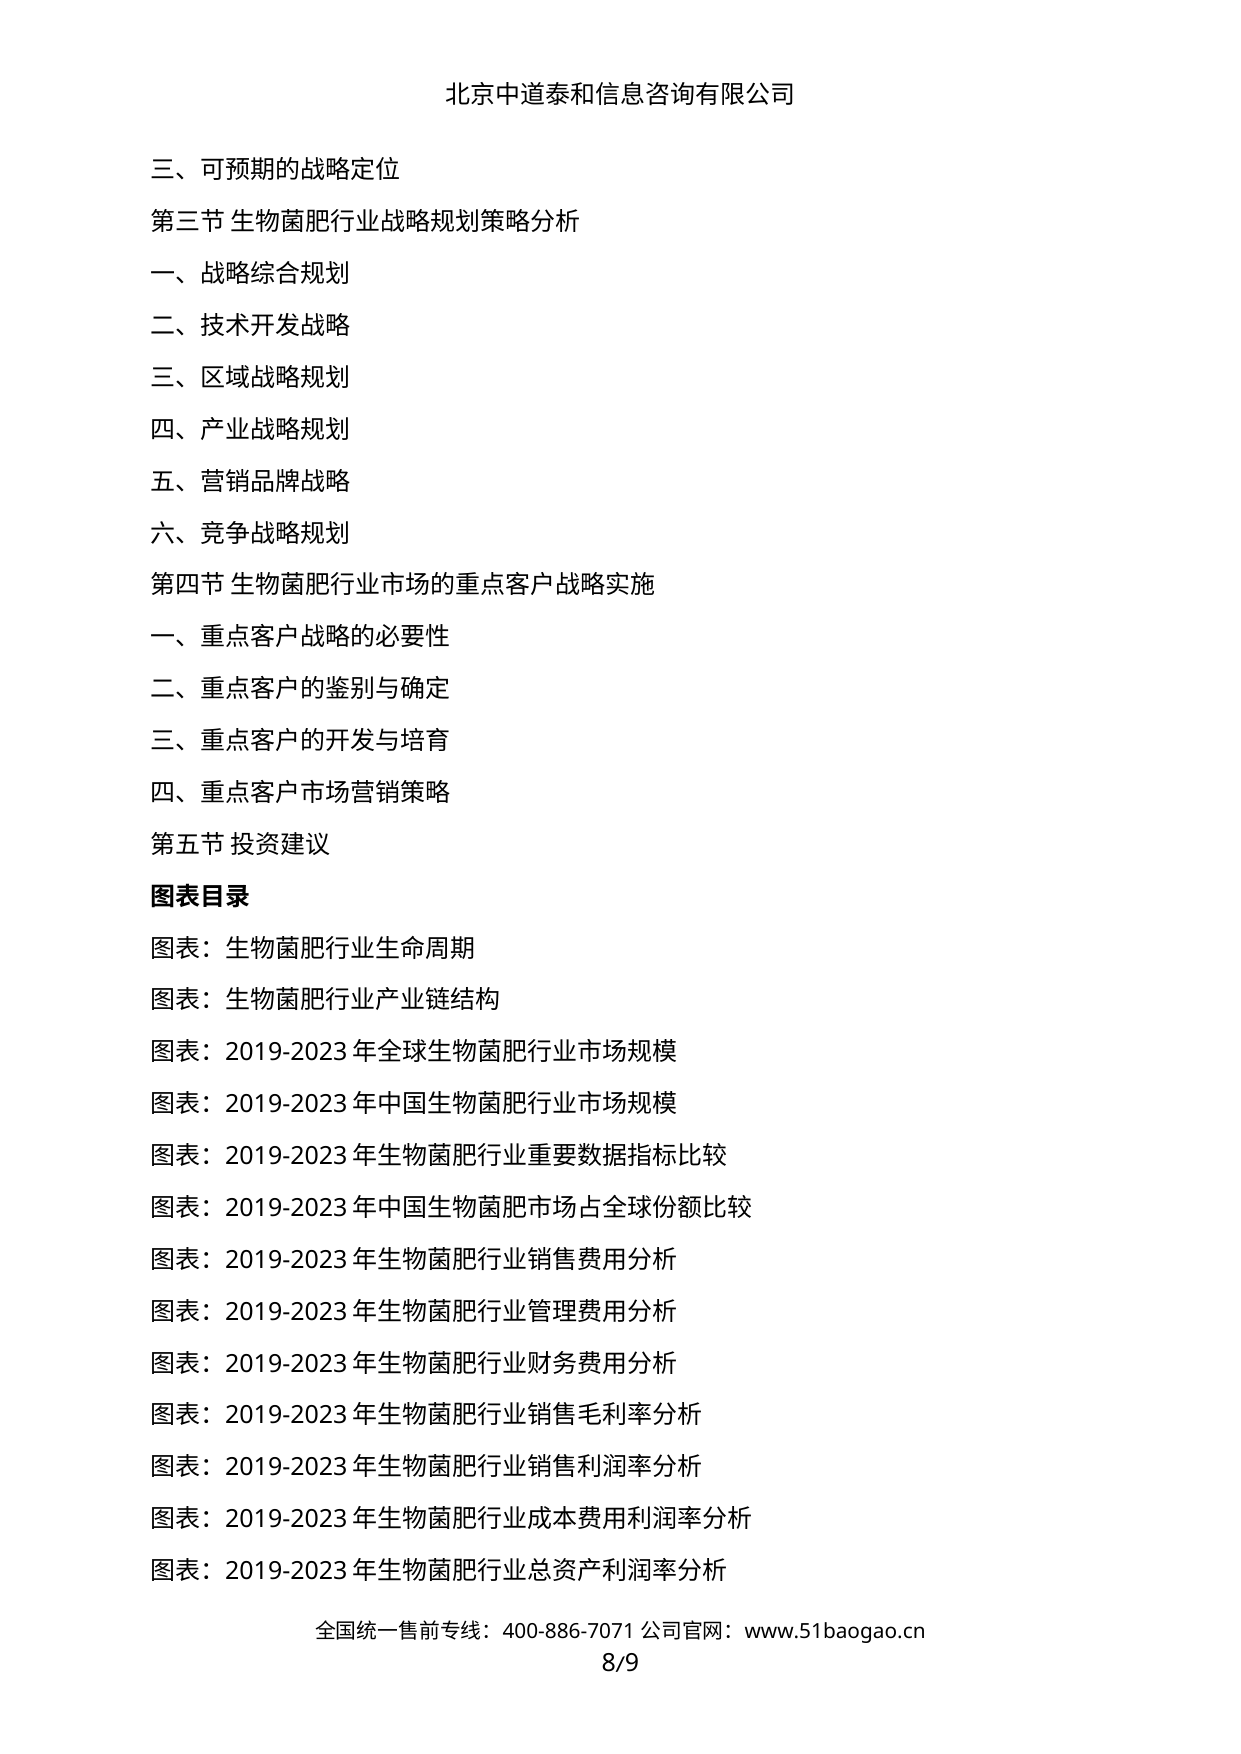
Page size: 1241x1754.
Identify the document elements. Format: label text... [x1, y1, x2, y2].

text 第三节 生物菌肥行业战略规划策略分析 [150, 202, 1090, 238]
text 图表：2019-2023年生物菌肥行业总资产利润率分析 [150, 1551, 1090, 1587]
text 四、重点客户市场营销策略 [150, 772, 1090, 809]
text 图表：2019-2023年生物菌肥行业重要数据指标比较 [150, 1136, 1090, 1172]
text 图表：2019-2023年生物菌肥行业销售费用分析 [150, 1239, 1090, 1276]
text 四、产业战略规划 [150, 409, 1090, 446]
text 五、营销品牌战略 [150, 461, 1090, 497]
text 图表：2019-2023年生物菌肥行业销售毛利率分析 [150, 1395, 1090, 1431]
text 图表：生物菌肥行业产业链结构 [150, 980, 1090, 1016]
text 图表：2019-2023年生物菌肥行业成本费用利润率分析 [150, 1499, 1090, 1535]
text 三、重点客户的开发与培育 [150, 721, 1090, 757]
text 第五节 投资建议 [150, 824, 1090, 861]
text 图表：2019-2023年中国生物菌肥行业市场规模 [150, 1084, 1090, 1120]
text 三、区域战略规划 [150, 357, 1090, 394]
text 图表：生物菌肥行业生命周期 [150, 928, 1090, 964]
text 图表：2019-2023年生物菌肥行业销售利润率分析 [150, 1447, 1090, 1483]
text 第四节 生物菌肥行业市场的重点客户战略实施 [150, 565, 1090, 601]
text 六、竞争战略规划 [150, 513, 1090, 549]
text 二、重点客户的鉴别与确定 [150, 669, 1090, 705]
text 图表：2019-2023年中国生物菌肥市场占全球份额比较 [150, 1187, 1090, 1224]
text 一、战略综合规划 [150, 254, 1090, 290]
text 图表：2019-2023年生物菌肥行业管理费用分析 [150, 1291, 1090, 1327]
text 图表目录 [150, 876, 1090, 912]
text 图表：2019-2023年生物菌肥行业财务费用分析 [150, 1343, 1090, 1379]
text 三、可预期的战略定位 [150, 150, 1090, 186]
text 图表：2019-2023年全球生物菌肥行业市场规模 [150, 1032, 1090, 1068]
text 一、重点客户战略的必要性 [150, 617, 1090, 653]
text 二、技术开发战略 [150, 306, 1090, 342]
